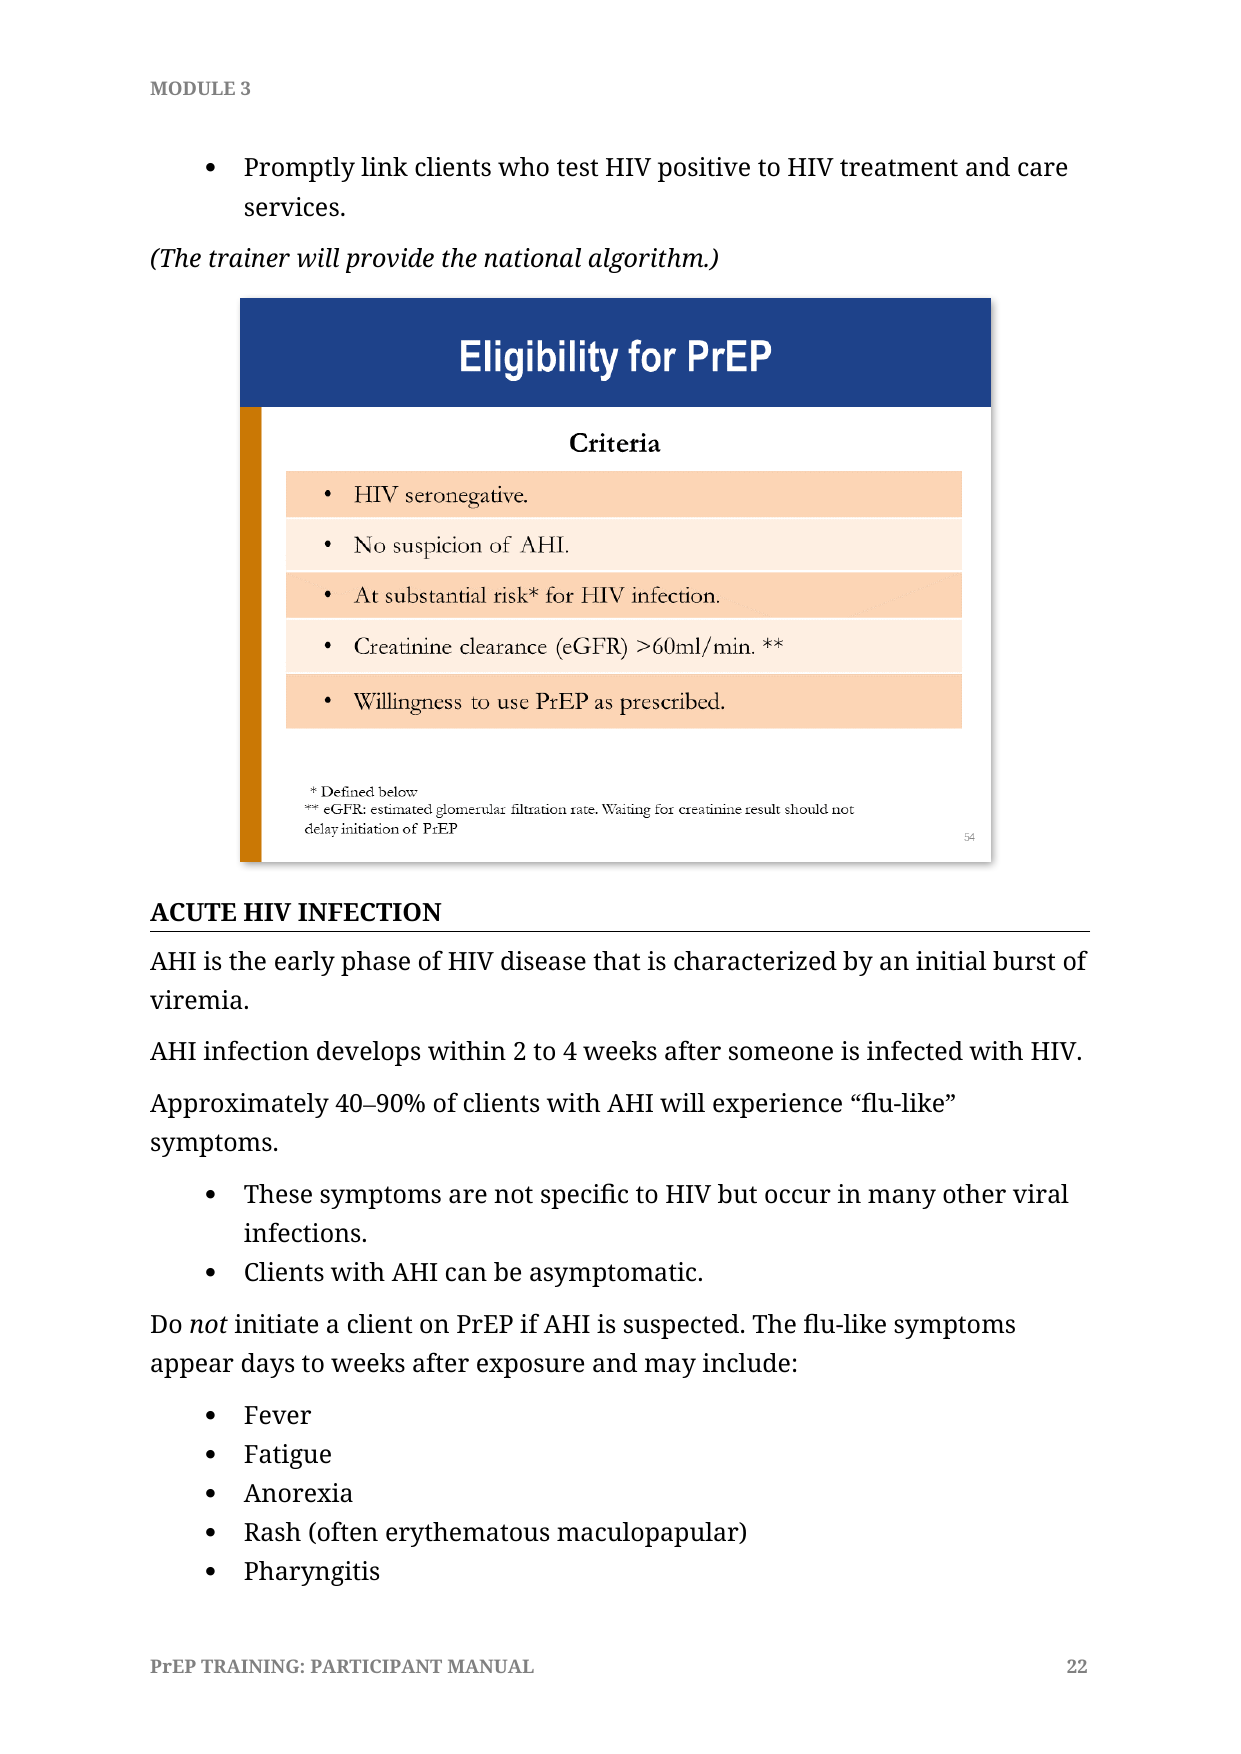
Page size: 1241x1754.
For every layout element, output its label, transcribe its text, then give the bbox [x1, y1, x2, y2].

text (The trainer will provide the national algorithm.) [150, 241, 1090, 275]
text Fever [206, 1397, 1090, 1431]
text These symptoms are not specific to HIV but occur in many other viral infections. [206, 1177, 1090, 1250]
text Fatigue [206, 1437, 1090, 1471]
subtitle ACUTE HIV INFECTION [150, 895, 1090, 931]
text Rash (often erythematous maculopapular) [206, 1515, 1090, 1549]
text Clients with AHI can be asymptomatic. [206, 1255, 1090, 1289]
picture [240, 298, 991, 862]
text Anorexia [206, 1476, 1090, 1510]
text Pharyngitis [206, 1554, 1090, 1588]
text Do not initiate a client on PrEP if AHI is suspected. The flu-like symptoms appear days to weeks after exposure and may include: [150, 1307, 1090, 1380]
text Promptly link clients who test HIV positive to HIV treatment and care services. [206, 150, 1090, 223]
text AHI infection develops within 2 to 4 weeks after someone is infected with HIV. [150, 1034, 1090, 1068]
text AHI is the early phase of HIV disease that is characterized by an initial burst of viremia. [150, 943, 1090, 1016]
text Approximately 40–90% of clients with AHI will experience “flu-like” symptoms. [150, 1086, 1090, 1159]
